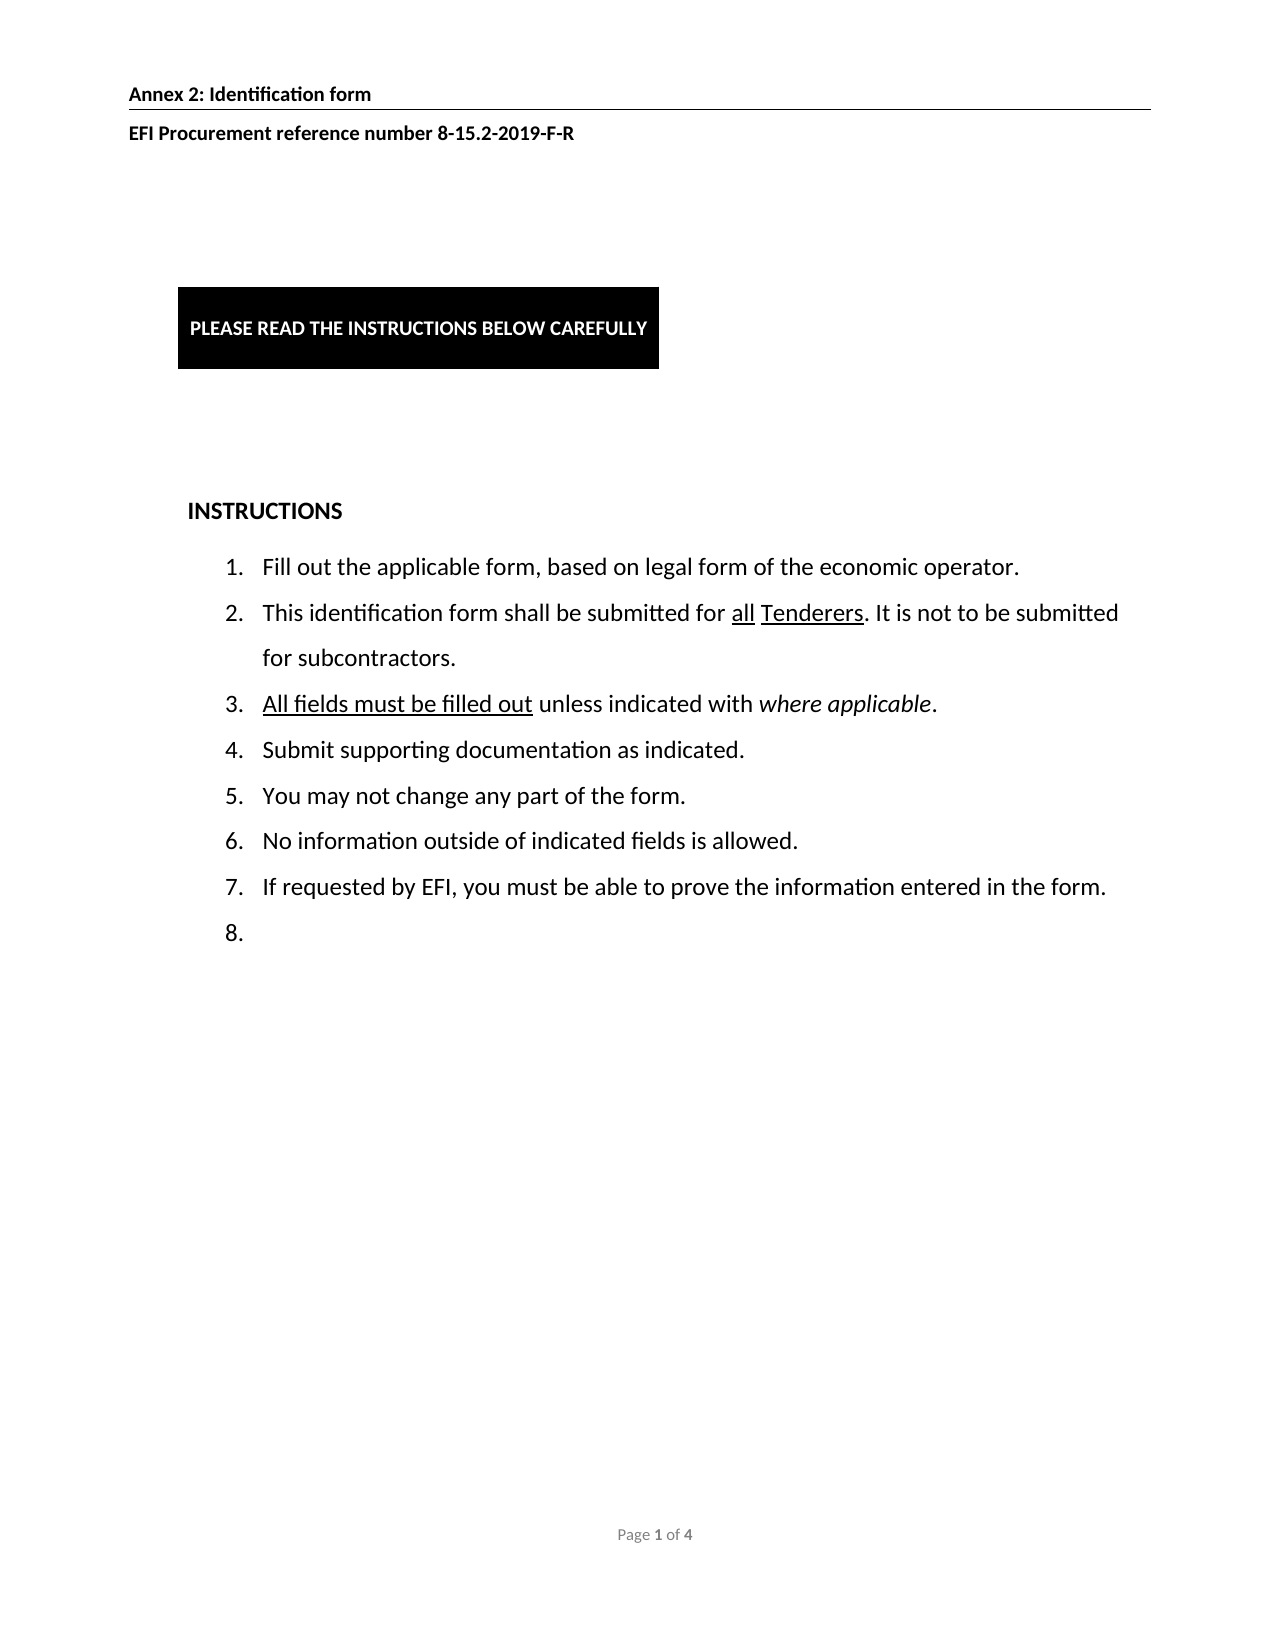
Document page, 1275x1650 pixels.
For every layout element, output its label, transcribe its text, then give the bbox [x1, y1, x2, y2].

list If requested by EFI, you must be able to prove the information entered in the form. [225, 871, 1122, 902]
list Submit supporting documentation as indicated. [225, 734, 1122, 764]
list All fields must be filled out unless indicated with where applicable. [225, 688, 1122, 719]
list No information outside of indicated fields is allowed. [225, 826, 1122, 856]
list You may not change any part of the form. [225, 780, 1122, 810]
list Fill out the applicable form, based on legal form of the economic operator. [225, 551, 1122, 582]
text Please read the instructions below carefully [179, 312, 658, 337]
list This identification form shall be submitted for all Tenderers. It is not to be submitted for subcontractors. [225, 597, 1122, 673]
text Instructions [187, 495, 1122, 526]
